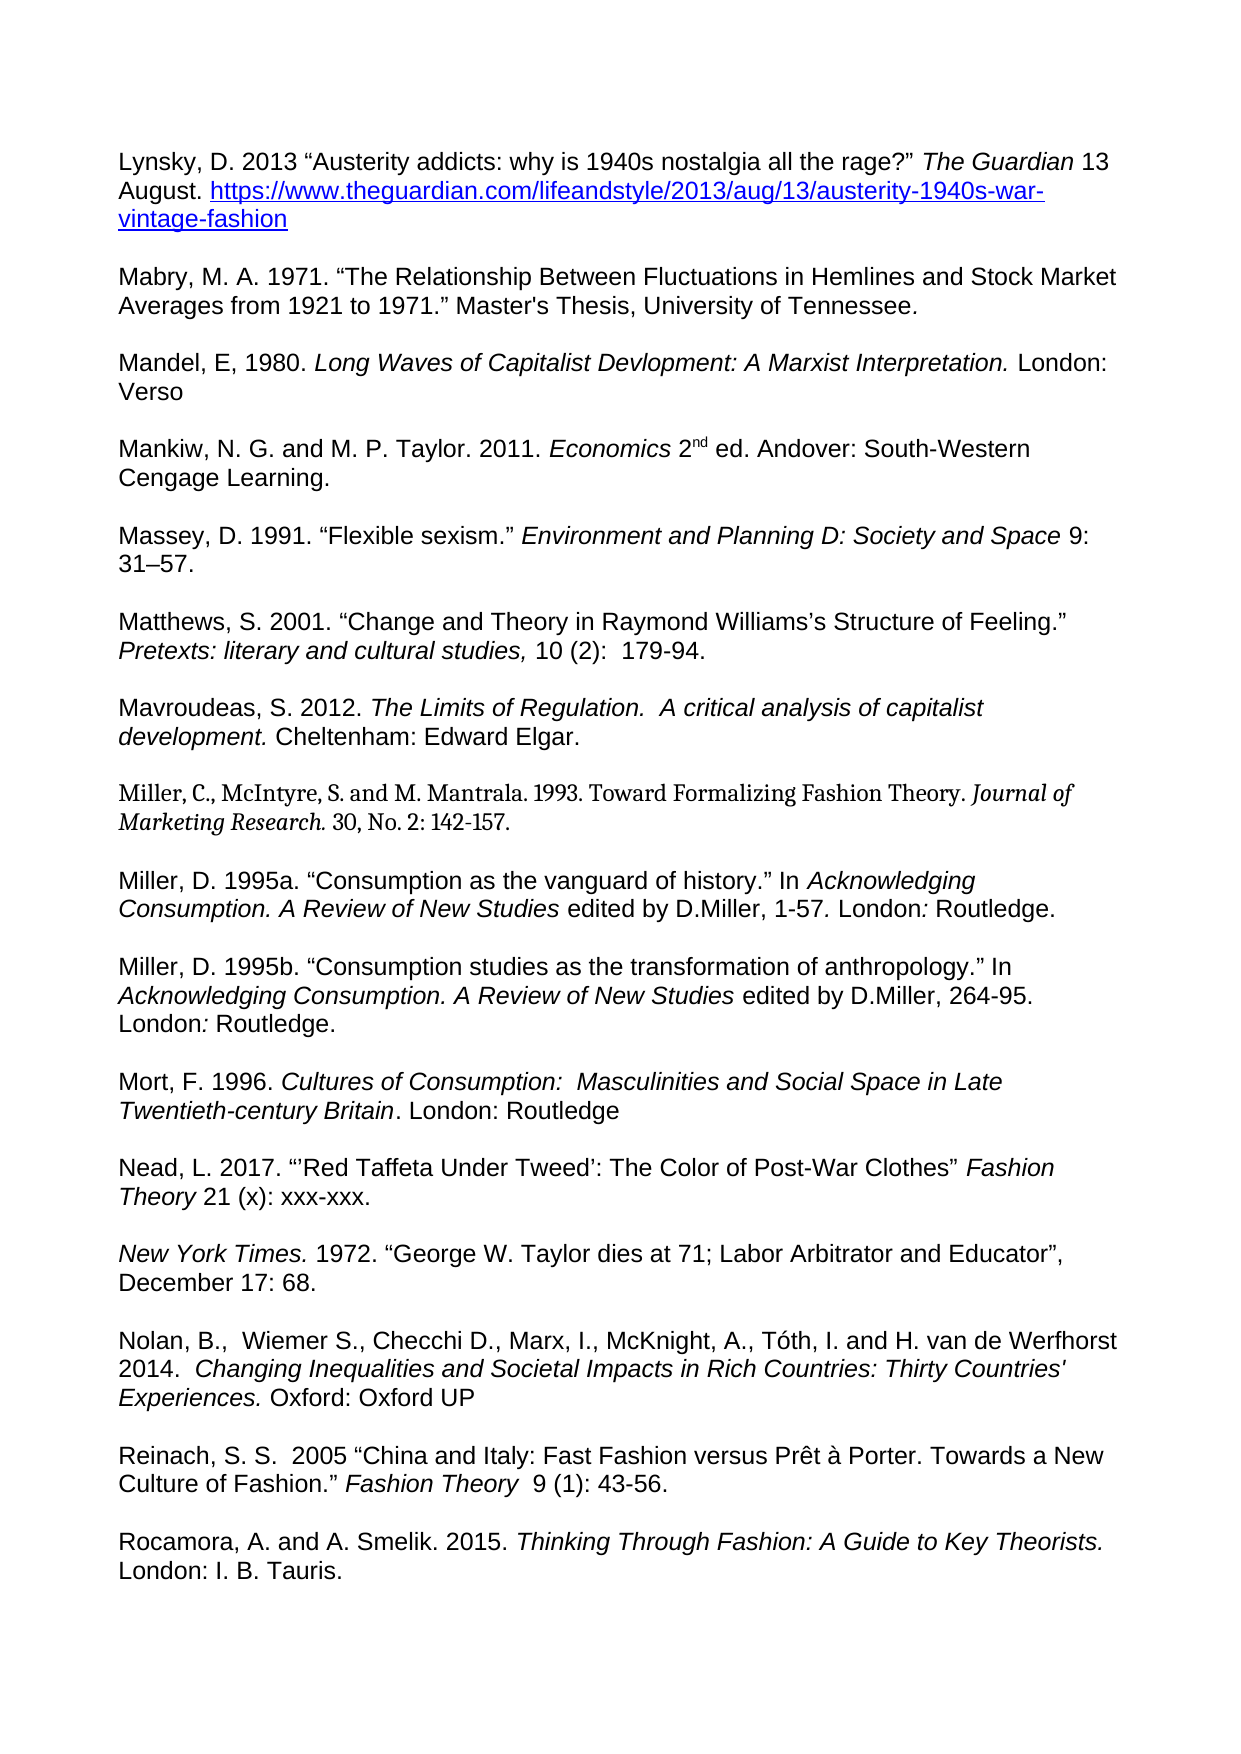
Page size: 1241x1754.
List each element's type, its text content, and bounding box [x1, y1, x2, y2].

text Mabry, M. A. 1971. “The Relationship Between Fluctuations in Hemlines and Stock Market Averages from 1921 to 1971.” Master's Thesis, University of Tennessee. [118, 262, 1122, 319]
text Lynsky, D. 2013 “Austerity addicts: why is 1940s nostalgia all the rage?” The Guardian 13 August. https://www.theguardian.com/lifeandstyle/2013/aug/13/austerity-1940s-war-vintage-fashion [118, 147, 1122, 233]
text Nolan, B., Wiemer S., Checchi D., Marx, I., McKnight, A., Tóth, I. and H. van de Werfhorst 2014. Changing Inequalities and Societal Impacts in Rich Countries: Thirty Countries' Experiences. Oxford: Oxford UP [118, 1326, 1122, 1412]
text Mankiw, N. G. and M. P. Taylor. 2011. Economics 2nd ed. Andover: South-Western Cengage Learning. [118, 434, 1122, 492]
text Nead, L. 2017. “’Red Taffeta Under Tweed’: The Color of Post-War Clothes” Fashion Theory 21 (x): xxx-xxx. [118, 1153, 1122, 1211]
text Mandel, E, 1980. Long Waves of Capitalist Devlopment: A Marxist Interpretation. London: Verso [118, 348, 1122, 406]
text Massey, D. 1991. “Flexible sexism.” Environment and Planning D: Society and Space 9: 31–57. [118, 521, 1122, 578]
text Miller, D. 1995b. “Consumption studies as the transformation of anthropology.” In Acknowledging Consumption. A Review of New Studies edited by D.Miller, 264-95. London: Routledge. [118, 952, 1122, 1038]
text Reinach, S. S. 2005 “China and Italy: Fast Fashion versus Prêt à Porter. Towards a New Culture of Fashion.” Fashion Theory 9 (1): 43-56. [118, 1441, 1122, 1498]
text Matthews, S. 2001. “Change and Theory in Raymond Williams’s Structure of Feeling.” Pretexts: literary and cultural studies, 10 (2): 179-94. [118, 607, 1122, 664]
text Miller, C., McIntyre, S. and M. Mantrala. 1993. Toward Formalizing Fashion Theory. Journal of Marketing Research. 30, No. 2: 142-157. [118, 779, 1122, 837]
text Miller, D. 1995a. “Consumption as the vanguard of history.” In Acknowledging Consumption. A Review of New Studies edited by D.Miller, 1-57. London: Routledge. [118, 866, 1122, 923]
text Rocamora, A. and A. Smelik. 2015. Thinking Through Fashion: A Guide to Key Theorists. London: I. B. Tauris. [118, 1527, 1122, 1584]
text New York Times. 1972. “George W. Taylor dies at 71; Labor Arbitrator and Educator”, December 17: 68. [118, 1239, 1122, 1297]
text Mavroudeas, S. 2012. The Limits of Regulation. A critical analysis of capitalist development. Cheltenham: Edward Elgar. [118, 693, 1122, 751]
text Mort, F. 1996. Cultures of Consumption: Masculinities and Social Space in Late Twentieth-century Britain. London: Routledge [118, 1067, 1122, 1124]
